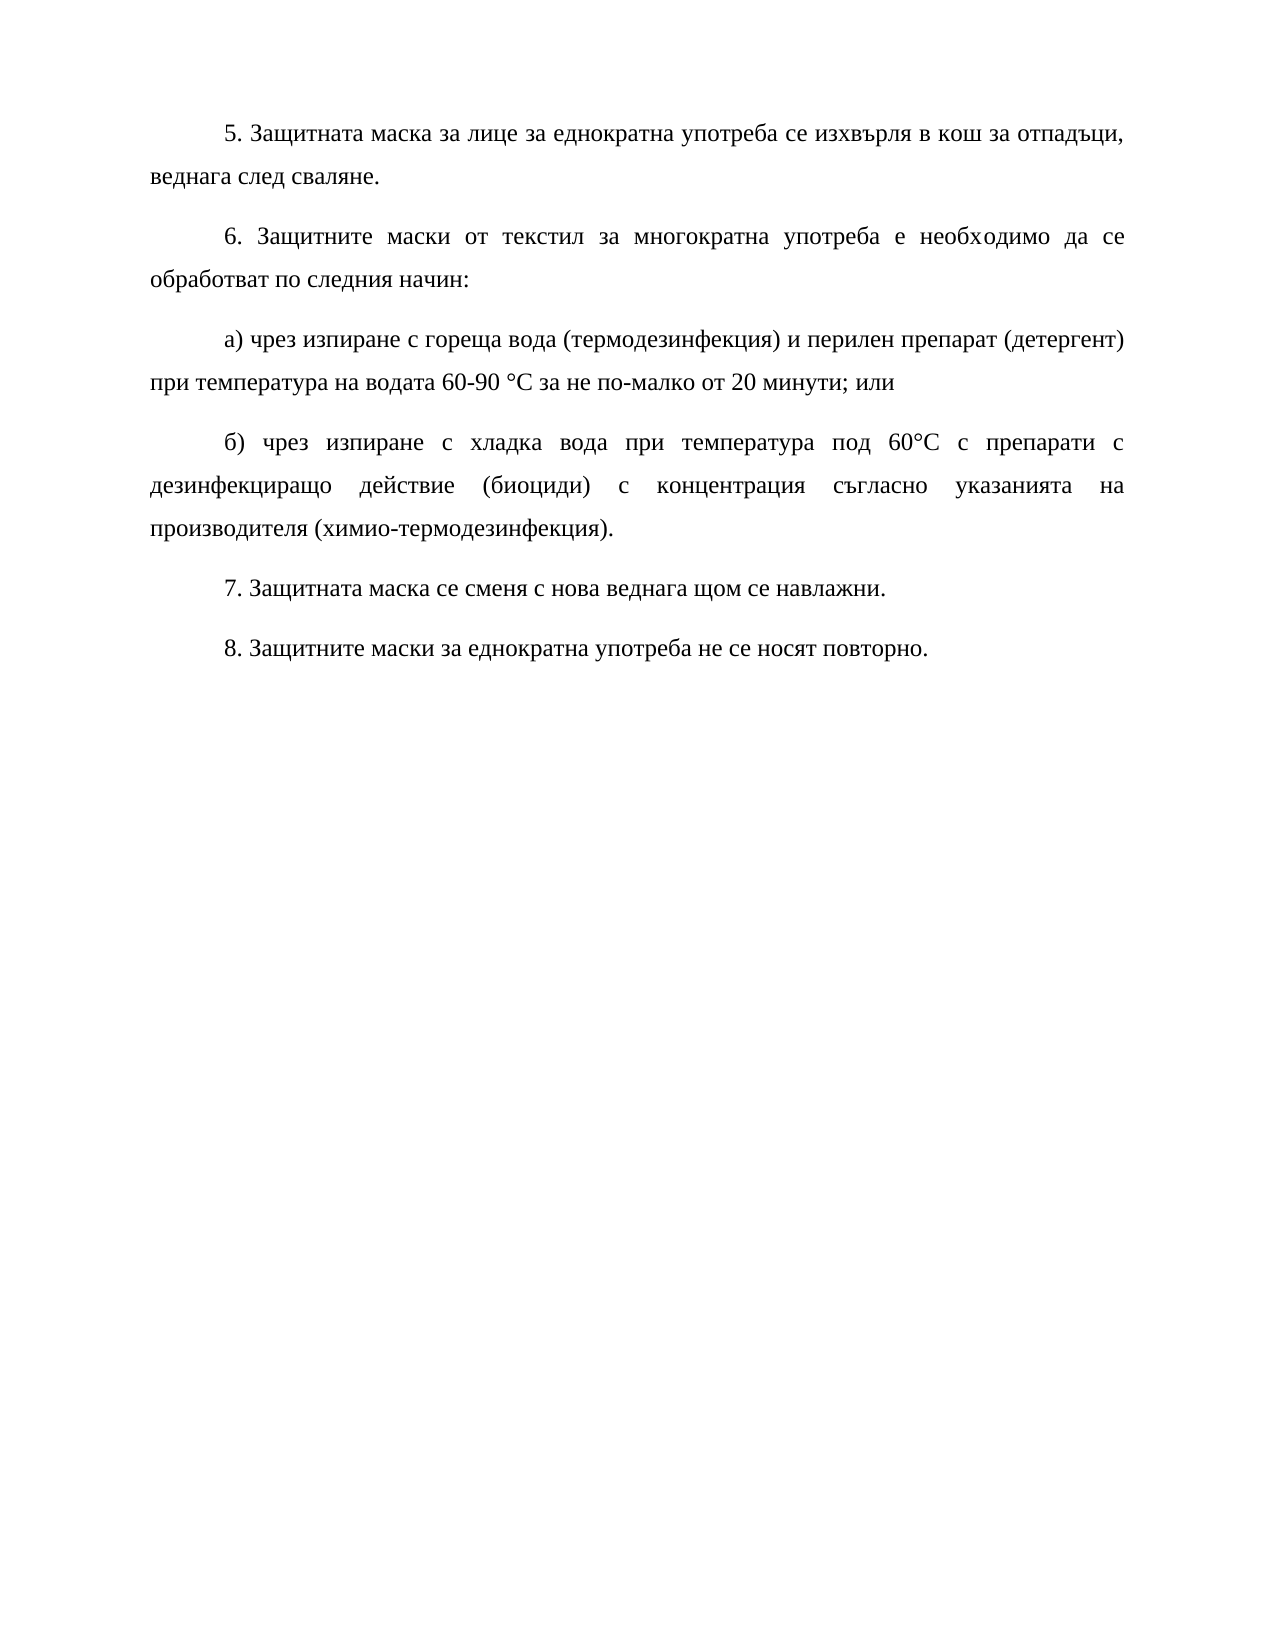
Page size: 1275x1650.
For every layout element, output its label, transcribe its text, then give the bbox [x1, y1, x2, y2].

text 6. Защитните маски от текстил за многократна употреба е необходимо да се обработват по следния начин: [150, 221, 1125, 293]
text а) чрез изпиране с гореща вода (термодезинфекция) и перилен препарат (детергент) при температура на водата 60-90 °С за не по-малко от 20 минути; или [150, 324, 1125, 396]
text 7. Защитната маска се сменя с нова веднага щом се навлажни. [150, 573, 1125, 602]
text 8. Защитните маски за еднократна употреба не се носят повторно. [150, 633, 1125, 662]
text б) чрез изпиране с хладка вода при температура под 60°C с препарати с дезинфекциращо действие (биоциди) с концентрация съгласно указанията на производителя (химио-термодезинфекция). [150, 427, 1125, 542]
text 5. Защитната маска за лице за еднократна употреба се изхвърля в кош за отпадъци, веднага след сваляне. [150, 118, 1125, 190]
